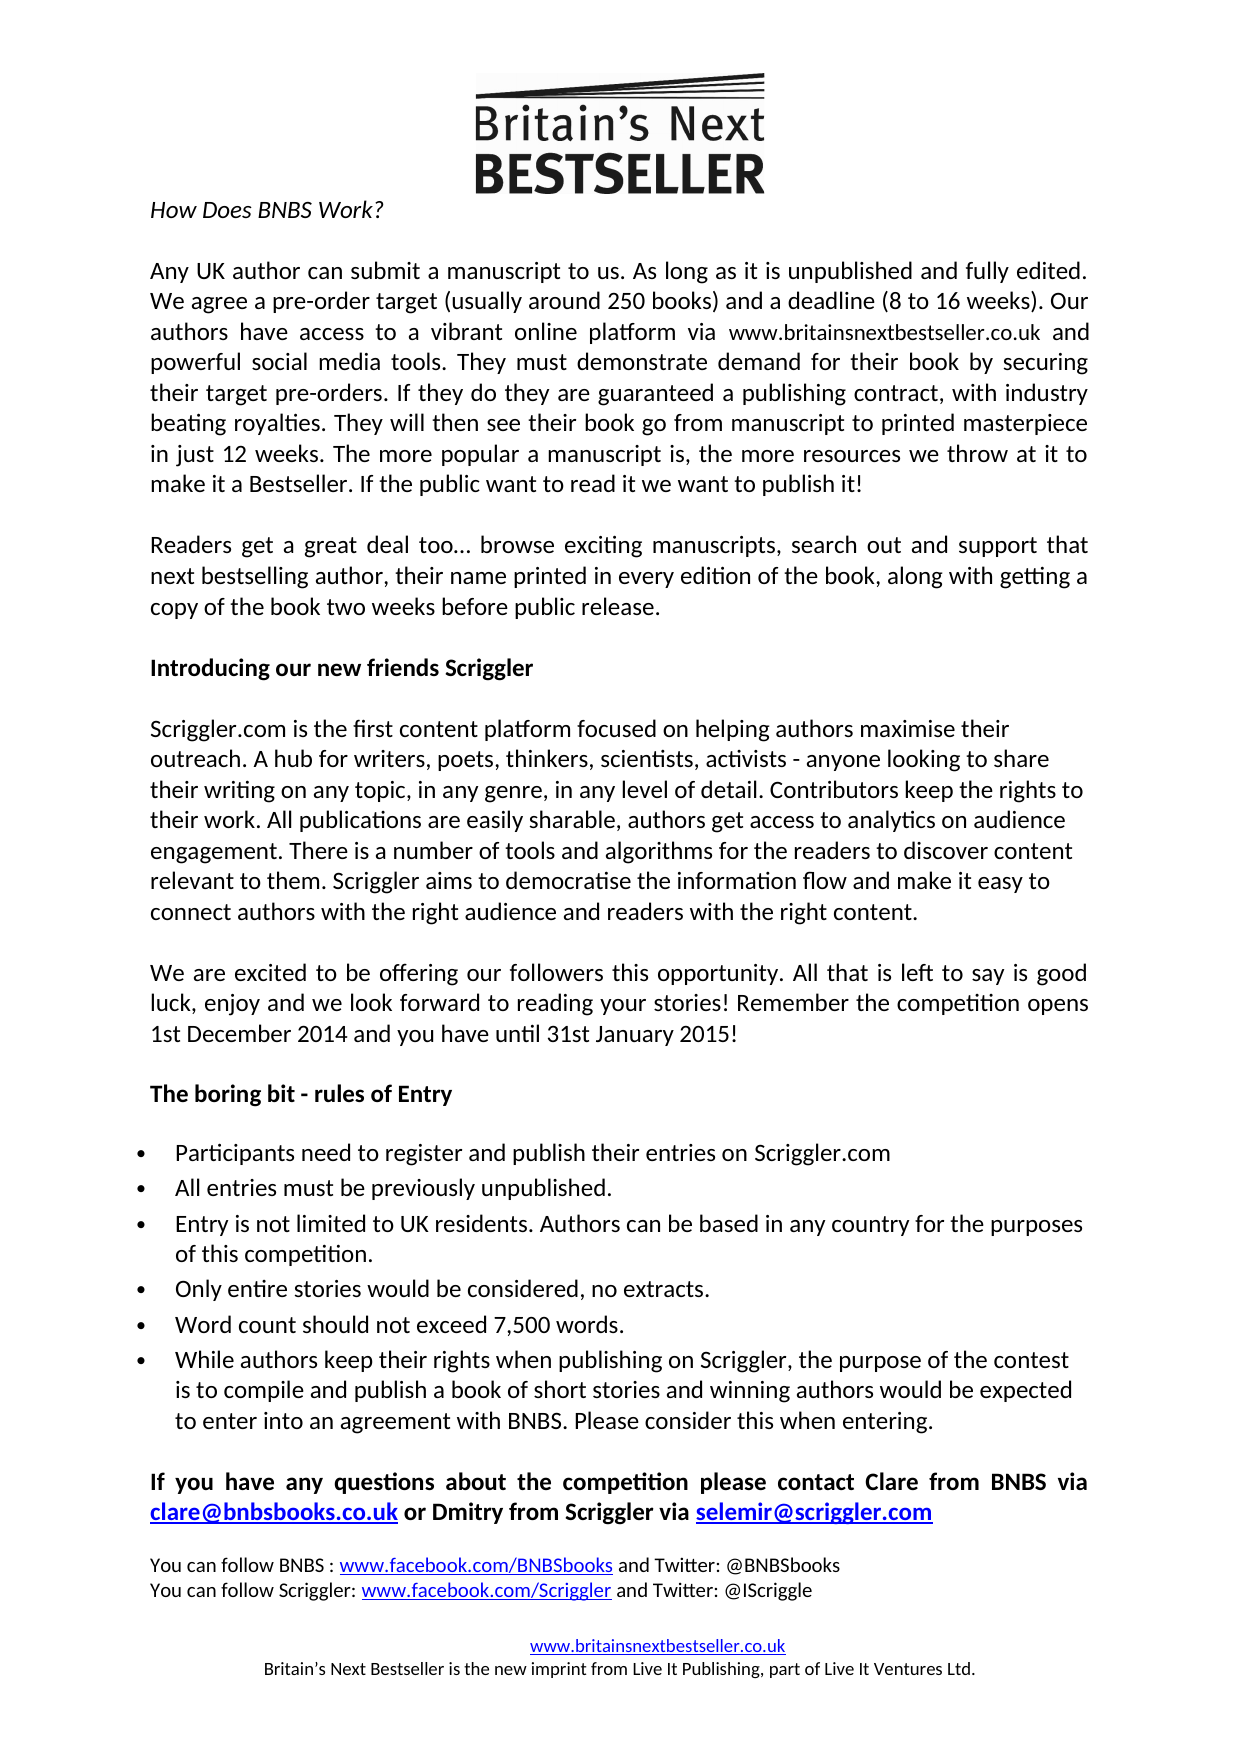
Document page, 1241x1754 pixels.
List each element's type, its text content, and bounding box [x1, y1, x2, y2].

text Any UK author can submit a manuscript to us. As long as it is unpublished and fully edited. We agree a pre-order target (usually around 250 books) and a deadline (8 to 16 weeks). Our authors have access to a vibrant online platform via www.britainsnextbestseller.co.uk and powerful social media tools. They must demonstrate demand for their book by securing their target pre-orders. If they do they are guaranteed a publishing contract, with industry beating royalties. They will then see their book go from manuscript to printed masterpiece in just 12 weeks. The more popular a manuscript is, the more resources we throw at it to make it a Bestseller. If the public want to read it we want to publish it! [150, 255, 1090, 499]
picture [475, 73, 765, 194]
text The boring bit - rules of Entry [150, 1078, 1090, 1108]
list Only entire stories would be considered, no extracts. [137, 1273, 1090, 1304]
list Entry is not limited to UK residents. Authors can be based in any country for the purposes of this competition. [137, 1208, 1090, 1269]
list Word count should not exceed 7,500 words. [137, 1309, 1090, 1339]
list While authors keep their rights when publishing on Scriggler, the purpose of the contest is to compile and publish a book of short stories and winning authors would be expected to enter into an agreement with BNBS. Please consider this when entering. [137, 1344, 1090, 1436]
list All entries must be previously unpublished. [137, 1173, 1090, 1203]
text You can follow Scriggler: www.facebook.com/Scriggler and Twitter: @IScriggle [150, 1577, 1090, 1603]
text Scriggler.com is the first content platform focused on helping authors maximise their outreach. A hub for writers, poets, thinkers, scientists, activists - anyone looking to share their writing on any topic, in any genre, in any level of detail. Contributors keep the rights to their work. All publications are easily sharable, authors get access to analytics on audience engagement. There is a number of tools and algorithms for the readers to discover content relevant to them. Scriggler aims to democratise the information flow and make it easy to connect authors with the right audience and readers with the right content. [150, 713, 1090, 926]
text If you have any questions about the competition please contact Clare from BNBS via clare@bnbsbooks.co.uk or Dmitry from Scriggler via selemir@scriggler.com [150, 1466, 1090, 1527]
list Participants need to register and publish their entries on Scriggler.com [137, 1137, 1090, 1168]
text You can follow BNBS : www.facebook.com/BNBSbooks and Twitter: @BNBSbooks [150, 1552, 1090, 1577]
text We are excited to be offering our followers this opportunity. All that is left to say is good luck, enjoy and we look forward to reading your stories! Remember the competition opens 1st December 2014 and you have until 31st January 2015! [150, 957, 1090, 1048]
text Readers get a great deal too… browse exciting manuscripts, search out and support that next bestselling author, their name printed in every edition of the book, along with getting a copy of the book two weeks before public release. [150, 530, 1090, 621]
text Introducing our new friends Scriggler [150, 652, 1090, 682]
text How Does BNBS Work? [150, 194, 1090, 224]
